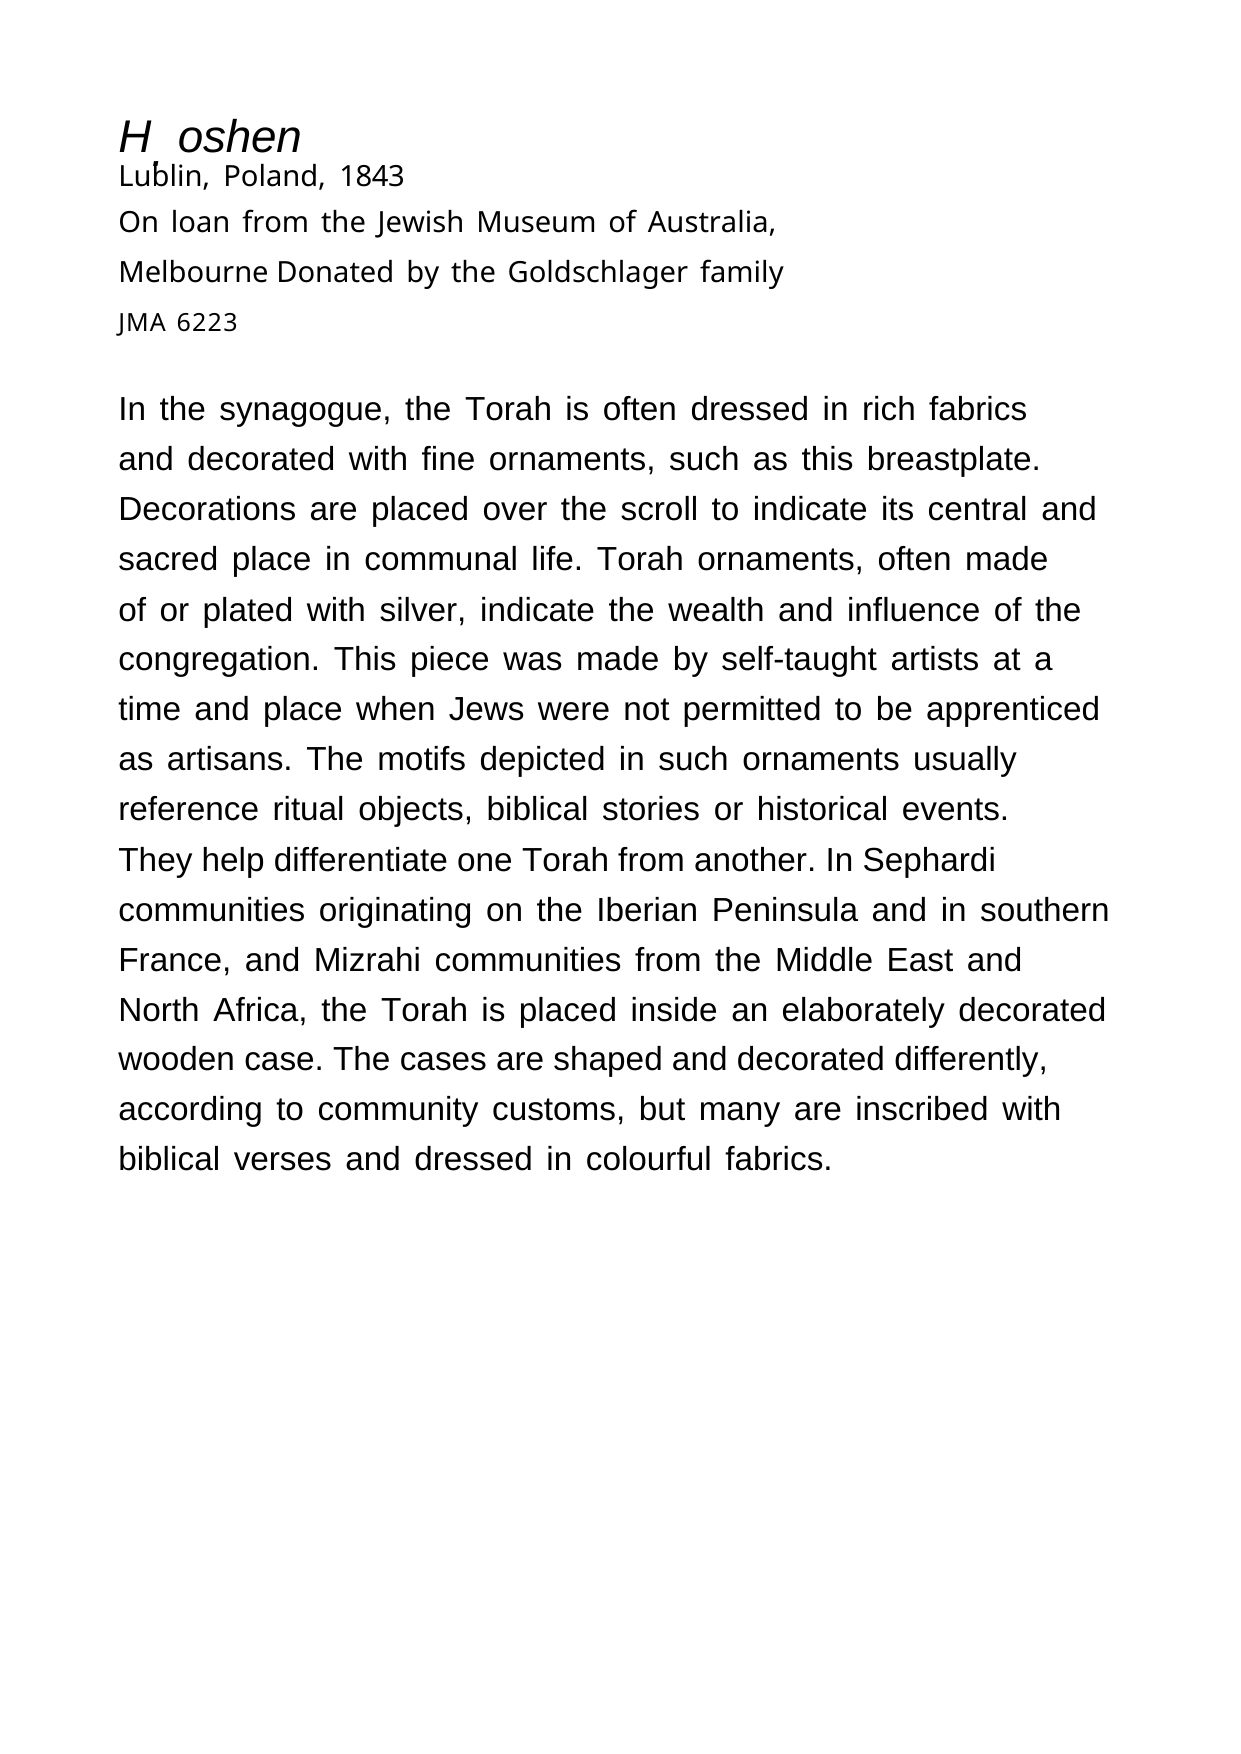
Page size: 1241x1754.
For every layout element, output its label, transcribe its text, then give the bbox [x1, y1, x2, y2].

text On loan from the Jewish Museum of Australia, Melbourne Donated by the Goldschlager family [118, 201, 937, 291]
text In the synagogue, the Torah is often dressed in rich fabrics and decorated with fine ornaments, such as this breastplate. [118, 389, 1079, 478]
text They help differentiate one Torah from another. In Sephardi communities originating on the Iberian Peninsula and in southern France, and Mizrahi communities from the Middle East and North Africa, the Torah is placed inside an elaborately decorated wooden case. The cases are shaped and decorated differently, according to community customs, but many are inscribed with biblical verses and dressed in colourful fabrics. [118, 840, 1111, 1178]
text of or plated with silver, indicate the wealth and influence of the congregation. This piece was made by self-taught artists at a time and place when Jews were not permitted to be apprenticed as artisans. The motifs depicted in such ornaments usually reference ritual objects, biblical stories or historical events. [118, 589, 1105, 828]
subtitle H. oshen [118, 108, 1136, 163]
text JMA 6223 [118, 305, 1136, 339]
text Decorations are placed over the scroll to indicate its central and sacred place in communal life. Torah ornaments, often made [118, 489, 1100, 578]
text Lublin, Poland, 1843 [118, 163, 1136, 192]
